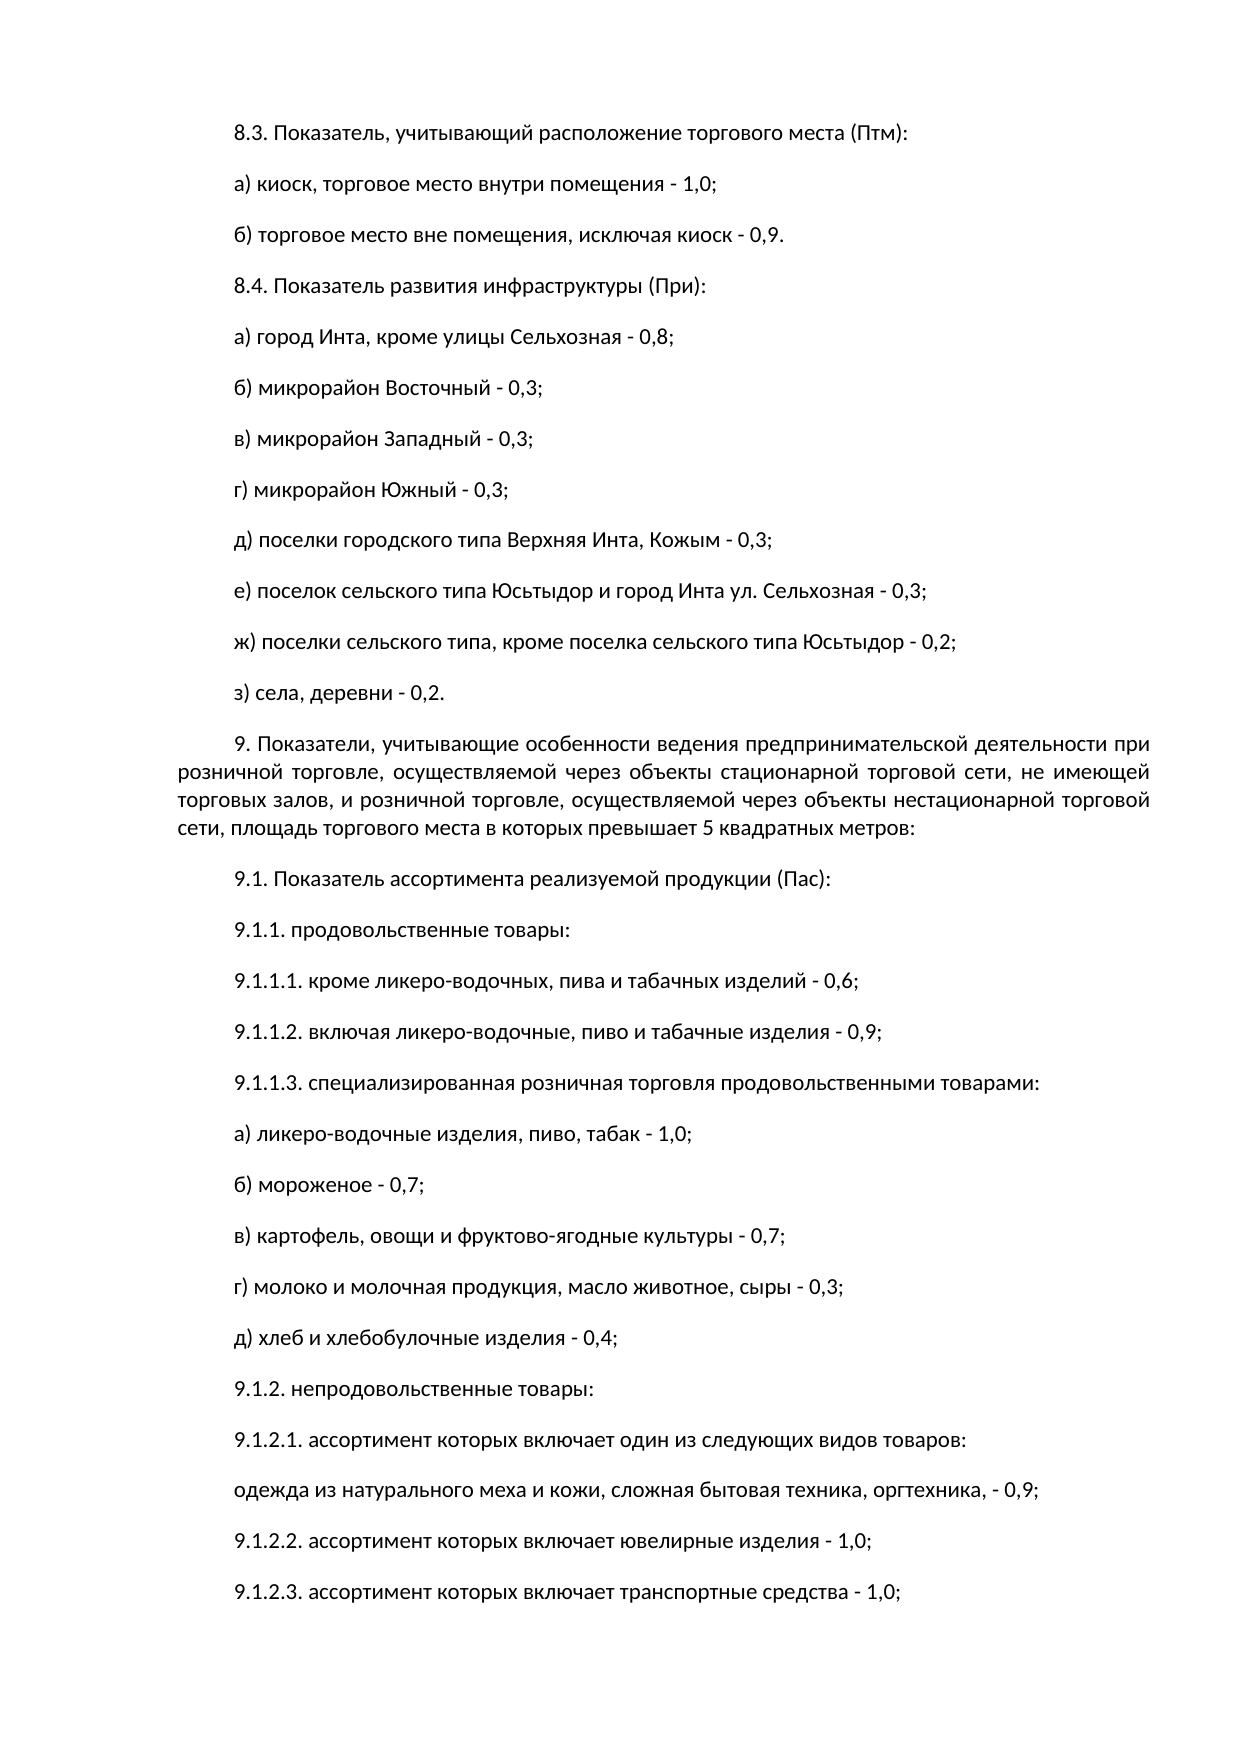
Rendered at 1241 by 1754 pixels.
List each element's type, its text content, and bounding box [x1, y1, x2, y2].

text г) микрорайон Южный - 0,3; [177, 475, 1152, 503]
text а) город Инта, кроме улицы Сельхозная - 0,8; [177, 322, 1152, 350]
text г) молоко и молочная продукция, масло животное, сыры - 0,3; [177, 1272, 1152, 1300]
text а) ликеро-водочные изделия, пиво, табак - 1,0; [177, 1119, 1152, 1147]
text 9.1.2.1. ассортимент которых включает один из следующих видов товаров: [177, 1425, 1152, 1453]
text 8.3. Показатель, учитывающий расположение торгового места (Птм): [177, 118, 1152, 146]
text б) торговое место вне помещения, исключая киоск - 0,9. [177, 220, 1152, 248]
text 9.1.1.1. кроме ликеро-водочных, пива и табачных изделий - 0,6; [177, 966, 1152, 994]
text 9.1.2.2. ассортимент которых включает ювелирные изделия - 1,0; [177, 1527, 1152, 1554]
text 9.1.2.3. ассортимент которых включает транспортные средства - 1,0; [177, 1577, 1152, 1606]
text д) хлеб и хлебобулочные изделия - 0,4; [177, 1323, 1152, 1351]
text ж) поселки сельского типа, кроме поселка сельского типа Юсьтыдор - 0,2; [177, 627, 1152, 656]
text а) киоск, торговое место внутри помещения - 1,0; [177, 169, 1152, 197]
text одежда из натурального меха и кожи, сложная бытовая техника, оргтехника, - 0,9; [177, 1476, 1152, 1504]
text 9.1. Показатель ассортимента реализуемой продукции (Пас): [177, 864, 1152, 892]
text д) поселки городского типа Верхняя Инта, Кожым - 0,3; [177, 526, 1152, 554]
text б) микрорайон Восточный - 0,3; [177, 373, 1152, 401]
text в) микрорайон Западный - 0,3; [177, 424, 1152, 452]
text 9.1.1.2. включая ликеро-водочные, пиво и табачные изделия - 0,9; [177, 1017, 1152, 1045]
text 9. Показатели, учитывающие особенности ведения предпринимательской деятельности при розничной торговле, осуществляемой через объекты стационарной торговой сети, не имеющей торговых залов, и розничной торговле, осуществляемой через объекты нестационарной торговой сети, площадь торгового места в которых превышает 5 квадратных метров: [177, 729, 1152, 841]
text е) поселок сельского типа Юсьтыдор и город Инта ул. Сельхозная - 0,3; [177, 577, 1152, 604]
text 9.1.1. продовольственные товары: [177, 915, 1152, 943]
text 8.4. Показатель развития инфраструктуры (При): [177, 271, 1152, 299]
text б) мороженое - 0,7; [177, 1170, 1152, 1198]
text 9.1.1.3. специализированная розничная торговля продовольственными товарами: [177, 1068, 1152, 1096]
text в) картофель, овощи и фруктово-ягодные культуры - 0,7; [177, 1221, 1152, 1249]
text 9.1.2. непродовольственные товары: [177, 1374, 1152, 1402]
text з) села, деревни - 0,2. [177, 678, 1152, 706]
